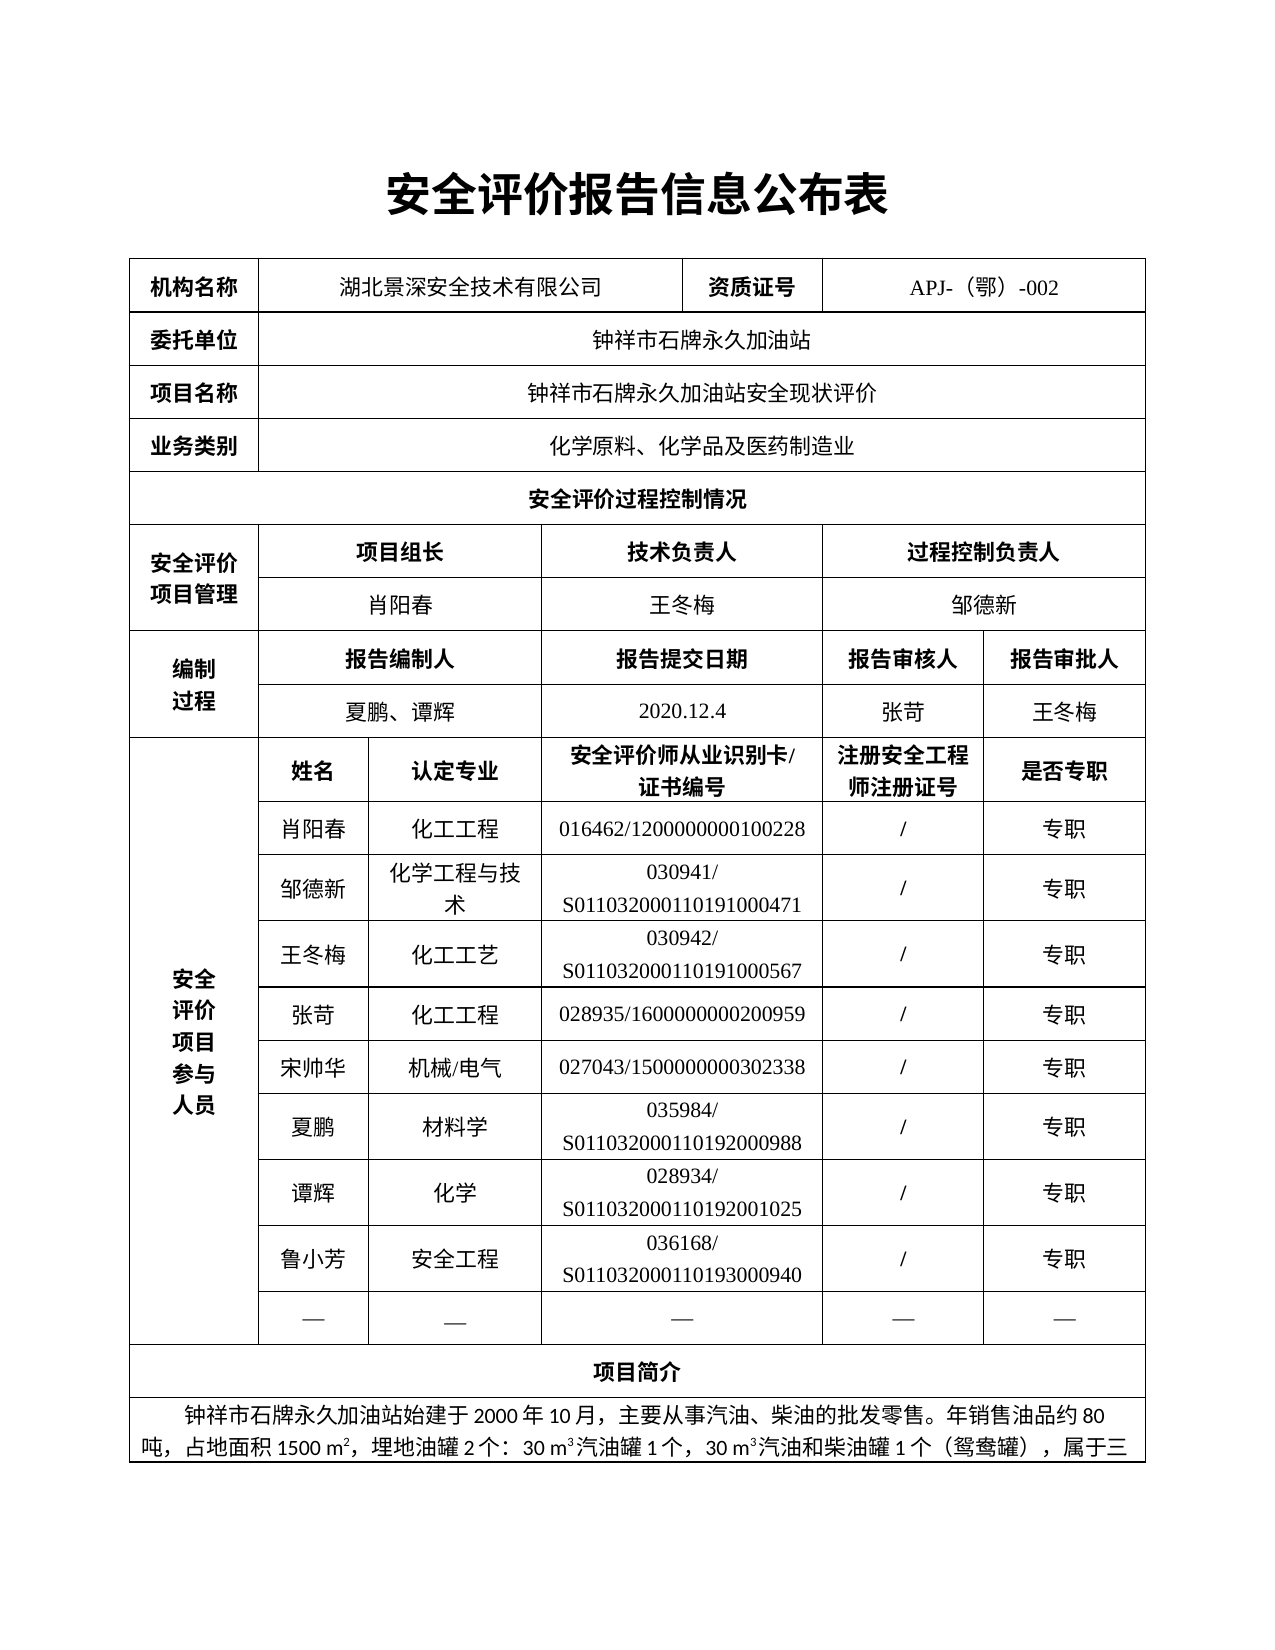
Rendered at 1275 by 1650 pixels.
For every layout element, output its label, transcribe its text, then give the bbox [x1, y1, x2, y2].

table_cell 安全 评价 项目 参与 人员 [130, 738, 258, 1344]
table_cell 注册安全工程师注册证号 [823, 738, 983, 801]
table_cell 是否专职 [984, 738, 1145, 801]
table_cell — [823, 1292, 983, 1344]
table_header 湖北景深安全技术有限公司 [259, 259, 682, 311]
table_cell 肖阳春 [259, 578, 541, 630]
table_cell 化工工程 [369, 802, 541, 854]
table_cell 035984/S011032000110192000988 [542, 1094, 822, 1159]
table_cell — [259, 1292, 368, 1344]
table_cell 业务类别 [130, 419, 258, 471]
table_cell 036168/S011032000110193000940 [542, 1226, 822, 1291]
table_cell 谭辉 [259, 1160, 368, 1225]
table_cell 专职 [984, 1041, 1145, 1093]
table_cell / [823, 988, 983, 1039]
table_cell 专职 [984, 1094, 1145, 1159]
table_cell 委托单位 [130, 313, 258, 364]
table_cell 王冬梅 [259, 921, 368, 986]
table_cell 王冬梅 [984, 685, 1145, 737]
table_cell 028935/1600000000200959 [542, 988, 822, 1039]
table_cell 化学原料、化学品及医药制造业 [259, 419, 1145, 471]
table_cell 项目简介 [130, 1345, 1145, 1397]
table_cell 编制 过程 [130, 631, 258, 737]
table_cell 认定专业 [369, 738, 541, 801]
table_cell 专职 [984, 1226, 1145, 1291]
table_cell 专职 [984, 1160, 1145, 1225]
table_cell 宋帅华 [259, 1041, 368, 1093]
table_cell 姓名 [259, 738, 368, 801]
table_cell / [823, 1160, 983, 1225]
table_cell 专职 [984, 855, 1145, 920]
table_cell 项目组长 [259, 525, 541, 577]
table_cell 钟祥市石牌永久加油站安全现状评价 [259, 366, 1145, 418]
table_cell 鲁小芳 [259, 1226, 368, 1291]
table_cell 化学 [369, 1160, 541, 1225]
table_cell 2020.12.4 [542, 685, 822, 737]
table_cell / [823, 1226, 983, 1291]
table_cell 化学工程与技术 [369, 855, 541, 920]
table_cell 张苛 [259, 988, 368, 1039]
table_cell / [823, 855, 983, 920]
table_cell 机械/电气 [369, 1041, 541, 1093]
table_cell 安全评价 项目管理 [130, 525, 258, 630]
table_cell 安全评价师从业识别卡/ 证书编号 [542, 738, 822, 801]
table_cell 邹德新 [259, 855, 368, 920]
table_cell 夏鹏、谭辉 [259, 685, 541, 737]
table_cell / [823, 921, 983, 986]
table_cell / [823, 802, 983, 854]
table_cell 030941/S011032000110191000471 [542, 855, 822, 920]
table_header APJ-（鄂）-002 [823, 259, 1145, 311]
table_cell 项目名称 [130, 366, 258, 418]
table_cell 报告提交日期 [542, 631, 822, 684]
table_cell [130, 1398, 1145, 1461]
table_cell / [823, 1094, 983, 1159]
table_cell 报告审批人 [984, 631, 1145, 684]
table_cell 化工工程 [369, 988, 541, 1039]
table_cell 张苛 [823, 685, 983, 737]
table_cell 王冬梅 [542, 578, 822, 630]
table_cell 邹德新 [823, 578, 1145, 630]
table_cell 安全工程 [369, 1226, 541, 1291]
table_cell 钟祥市石牌永久加油站 [259, 313, 1145, 364]
table_cell 技术负责人 [542, 525, 822, 577]
table_cell — [369, 1292, 541, 1344]
table_cell 028934/S011032000110192001025 [542, 1160, 822, 1225]
table_cell 肖阳春 [259, 802, 368, 854]
table_header 资质证号 [683, 259, 822, 311]
table_cell 过程控制负责人 [823, 525, 1145, 577]
table_header 机构名称 [130, 259, 258, 311]
table_cell — [984, 1292, 1145, 1344]
table_cell 安全评价过程控制情况 [130, 472, 1145, 524]
table_cell — [542, 1292, 822, 1344]
table_cell 化工工艺 [369, 921, 541, 986]
table_cell 报告审核人 [823, 631, 983, 684]
table_cell 专职 [984, 988, 1145, 1039]
table_cell 专职 [984, 921, 1145, 986]
table_cell 专职 [984, 802, 1145, 854]
table_cell / [823, 1041, 983, 1093]
table_cell 夏鹏 [259, 1094, 368, 1159]
table_cell 030942/S011032000110191000567 [542, 921, 822, 986]
table_cell 报告编制人 [259, 631, 541, 684]
text 安全评价报告信息公布表 [187, 159, 1087, 225]
table_cell 016462/1200000000100228 [542, 802, 822, 854]
table_cell 027043/1500000000302338 [542, 1041, 822, 1093]
table_cell 材料学 [369, 1094, 541, 1159]
